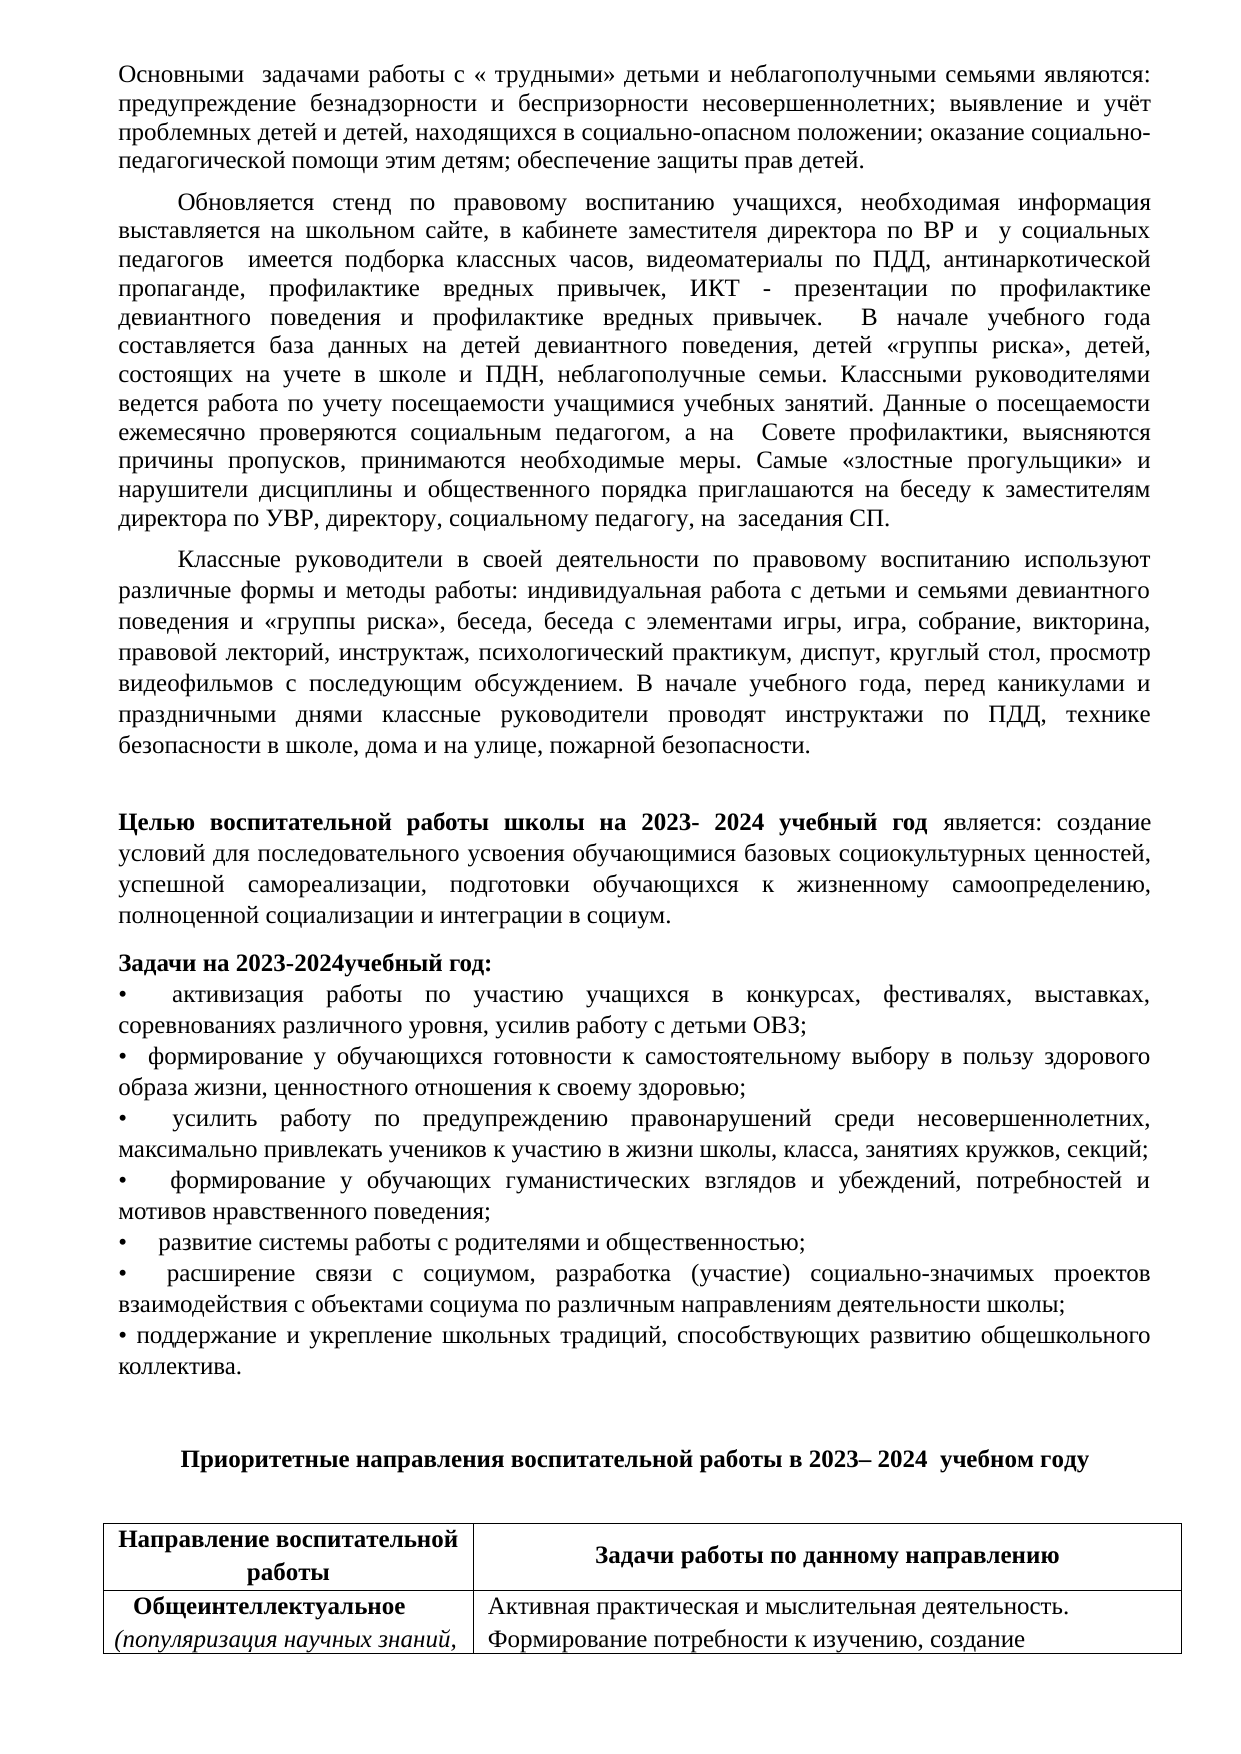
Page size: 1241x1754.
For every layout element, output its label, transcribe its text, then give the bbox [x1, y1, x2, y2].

text Классные руководители в своей деятельности по правовому воспитанию используют различные формы и методы работы: индивидуальная работа с детьми и семьями девиантного поведения и «группы риска», беседа, беседа с элементами игры, игра, собрание, викторина, правовой лекторий, инструктаж, психологический практикум, диспут, круглый стол, просмотр видеофильмов с последующим обсуждением. В начале учебного года, перед каникулами и праздничными днями классные руководители проводят инструктажи по ПДД, технике безопасности в школе, дома и на улице, пожарной безопасности. [118, 544, 1152, 759]
table_header Направление воспитательной работы [104, 1524, 473, 1590]
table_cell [474, 1591, 1181, 1653]
text Обновляется стенд по правовому воспитанию учащихся, необходимая информация выставляется на школьном сайте, в кабинете заместителя директора по ВР и у социальных педагогов имеется подборка классных часов, видеоматериалы по ПДД, антинаркотической пропаганде, профилактике вредных привычек, ИКТ - презентации по профилактике девиантного поведения и профилактике вредных привычек. В начале учебного года составляется база данных на детей девиантного поведения, детей «группы риска», детей, состоящих на учете в школе и ПДН, неблагополучные семьи. Классными руководителями ведется работа по учету посещаемости учащимися учебных занятий. Данные о посещаемости ежемесячно проверяются социальным педагогом, а на Совете профилактики, выясняются причины пропусков, принимаются необходимые меры. Самые «злостные прогульщики» и нарушители дисциплины и общественного порядка приглашаются на беседу к заместителям директора по УВР, директору, социальному педагогу, на заседания СП. [118, 187, 1152, 532]
text • расширение связи с социумом, разработка (участие) социально-значимых проектов взаимодействия с объектами социума по различным направлениям деятельности школы; [118, 1258, 1152, 1318]
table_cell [104, 1591, 473, 1653]
text • развитие системы работы с родителями и общественностью; [118, 1227, 1152, 1256]
text • формирование у обучающих гуманистических взглядов и убеждений, потребностей и мотивов нравственного поведения; [118, 1165, 1152, 1225]
text Целью воспитательной работы школы на 2023- 2024 учебный год является: создание условий для последовательного усвоения обучающимися базовых социокультурных ценностей, успешной самореализации, подготовки обучающихся к жизненному самоопределению, полноценной социализации и интеграции в социум. [118, 807, 1152, 929]
table_header Задачи работы по данному направлению [474, 1524, 1181, 1590]
text • поддержание и укрепление школьных традиций, способствующих развитию общешкольного коллектива. [118, 1320, 1152, 1380]
text • формирование у обучающихся готовности к самостоятельному выбору в пользу здорового образа жизни, ценностного отношения к своему здоровью; [118, 1041, 1152, 1101]
text • активизация работы по участию учащихся в конкурсах, фестивалях, выставках, соревнованиях различного уровня, усилив работу с детьми ОВЗ; [118, 979, 1152, 1038]
text Приоритетные направления воспитательной работы в 2023– 2024 учебном году [118, 1444, 1152, 1473]
text Задачи на 2023-2024учебный год: [118, 948, 1152, 976]
text • усилить работу по предупреждению правонарушений среди несовершеннолетних, максимально привлекать учеников к участию в жизни школы, класса, занятиях кружков, секций; [118, 1103, 1152, 1163]
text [118, 59, 1152, 174]
